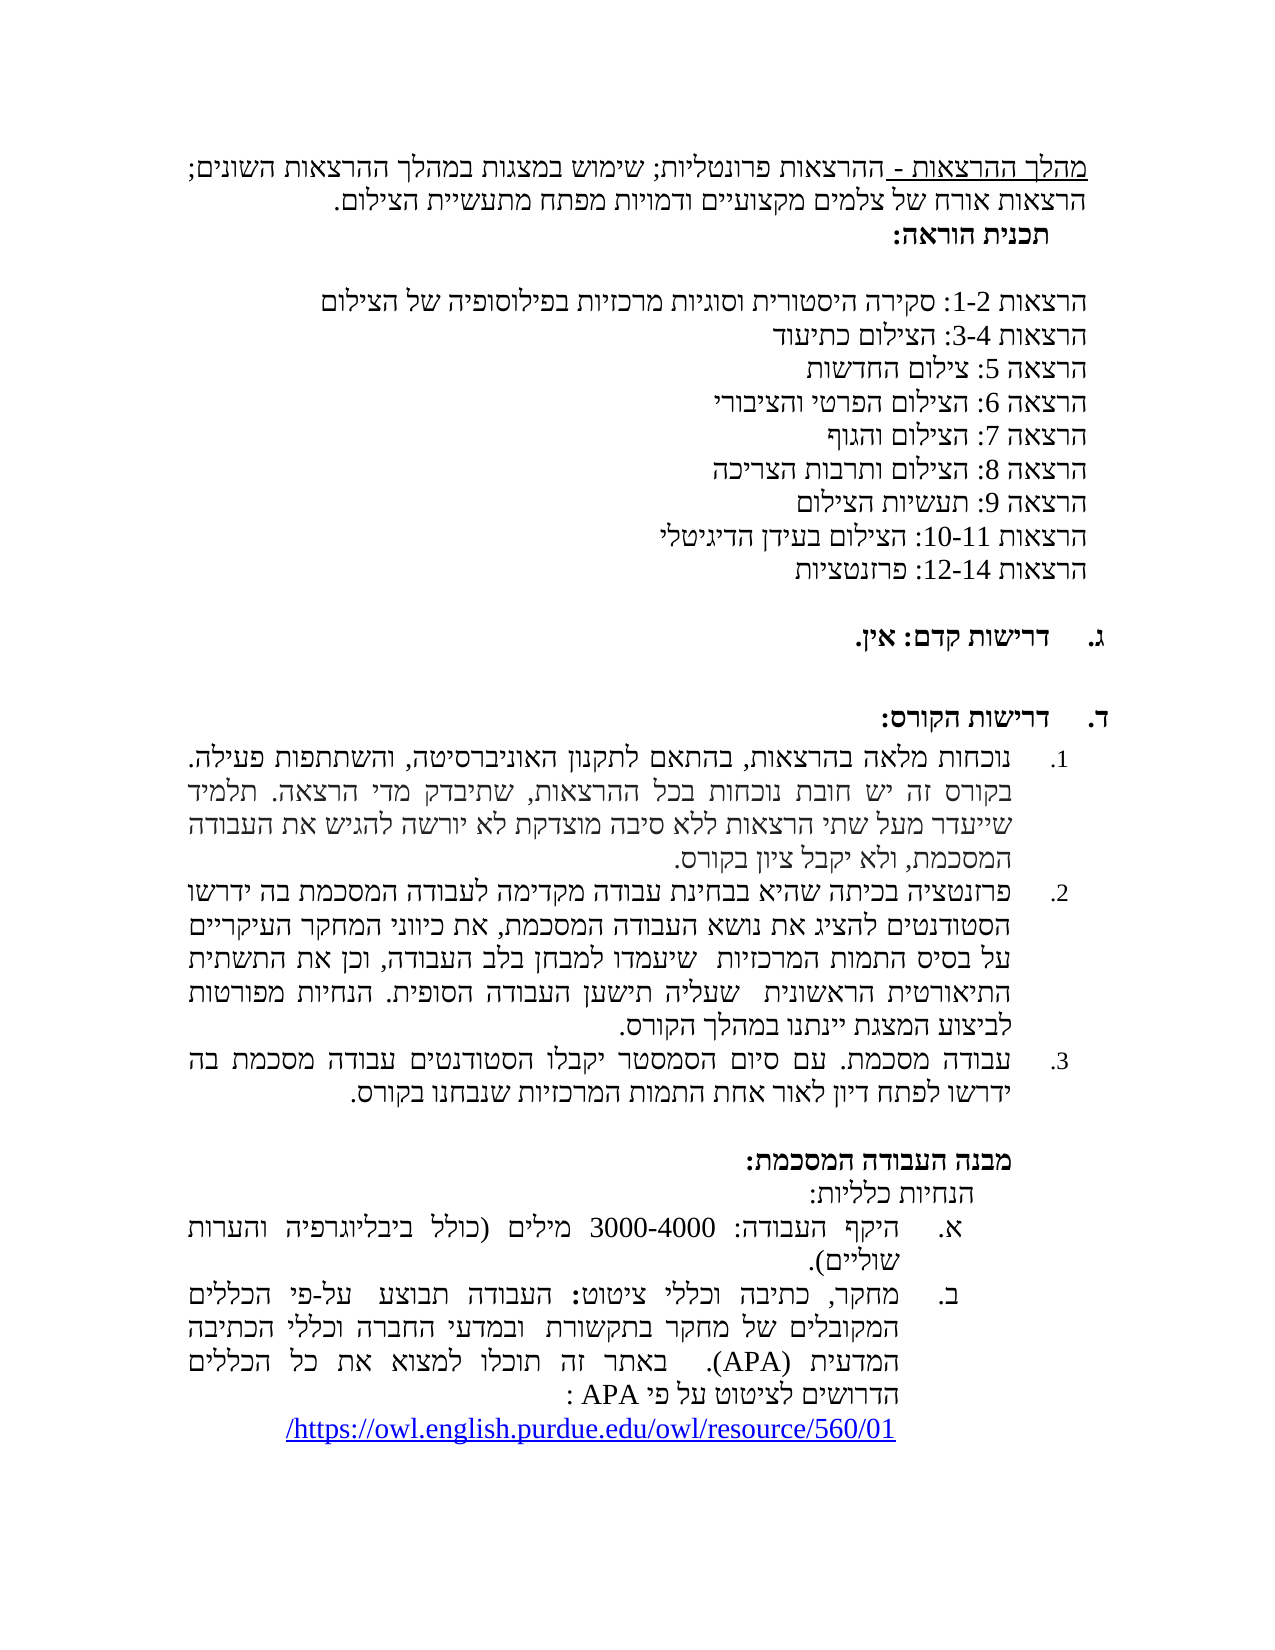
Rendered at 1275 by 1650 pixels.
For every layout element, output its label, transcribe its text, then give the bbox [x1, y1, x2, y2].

text הרצאות 1-2: סקירה היסטורית וסוגיות מרכזיות בפילוסופיה של הצילום [187, 284, 1087, 318]
text הרצאה 6: הצילום הפרטי והציבורי [187, 385, 1087, 418]
list מחקר, כתיבה וכללי ציטוט: העבודה תבוצע על-פי הכללים המקובלים של מחקר בתקשורת ובמדעי החברה וכללי הכתיבה המדעית (APA). באתר זה תוכלו למצוא את כל הכללים הדרושים לציטוט על פי APA : [187, 1277, 937, 1411]
text הרצאות 3-4: הצילום כתיעוד [187, 318, 1087, 351]
list דרישות הקורס: [187, 700, 1087, 733]
text הרצאות 10-11: הצילום בעידן הדיגיטלי [187, 519, 1087, 552]
text https://owl.english.purdue.edu/owl/resource/560/01/ [187, 1411, 1012, 1444]
text הרצאה 8: הצילום ותרבות הצריכה [187, 452, 1087, 485]
text הרצאות 12-14: פרזנטציות [187, 552, 1087, 586]
text הרצאה 9: תעשיות הצילום [187, 485, 1087, 519]
list עבודה מסכמת. עם סיום הסמסטר יקבלו הסטודנטים עבודה מסכמת בה ידרשו לפתח דיון לאור אחת התמות המרכזיות שנבחנו בקורס. [187, 1042, 1050, 1109]
list דרישות קדם: אין. [187, 619, 1087, 653]
list היקף העבודה: 3000-4000 מילים (כולל ביבליוגרפיה והערות שוליים). [187, 1210, 937, 1277]
text מבנה העבודה המסכמת: [187, 1143, 1012, 1176]
text הנחיות כלליות: [187, 1176, 975, 1210]
text תכנית הוראה: [187, 217, 1050, 251]
text מהלך ההרצאות - ההרצאות פרונטליות; שימוש במצגות במהלך ההרצאות השונים; הרצאות אורח של צלמים מקצועיים ודמויות מפתח מתעשיית הצילום. [187, 150, 1087, 217]
text הרצאה 5: צילום החדשות [187, 351, 1087, 385]
list פרזנטציה בכיתה שהיא בבחינת עבודה מקדימה לעבודה המסכמת בה ידרשו הסטודנטים להציג את נושא העבודה המסכמת, את כיווני המחקר העיקריים על בסיס התמות המרכזיות שיעמדו למבחן בלב העבודה, וכן את התשתית התיאורטית הראשונית שעליה תישען העבודה הסופית. הנחיות מפורטות לביצוע המצגת יינתנו במהלך הקורס. [187, 874, 1050, 1042]
text הרצאה 7: הצילום והגוף [187, 418, 1087, 452]
list נוכחות מלאה בהרצאות, בהתאם לתקנון האוניברסיטה, והשתתפות פעילה. בקורס זה יש חובת נוכחות בכל ההרצאות, שתיבדק מדי הרצאה. תלמיד שייעדר מעל שתי הרצאות ללא סיבה מוצדקת לא יורשה להגיש את העבודה המסכמת, ולא יקבל ציון בקורס. [187, 740, 1050, 874]
